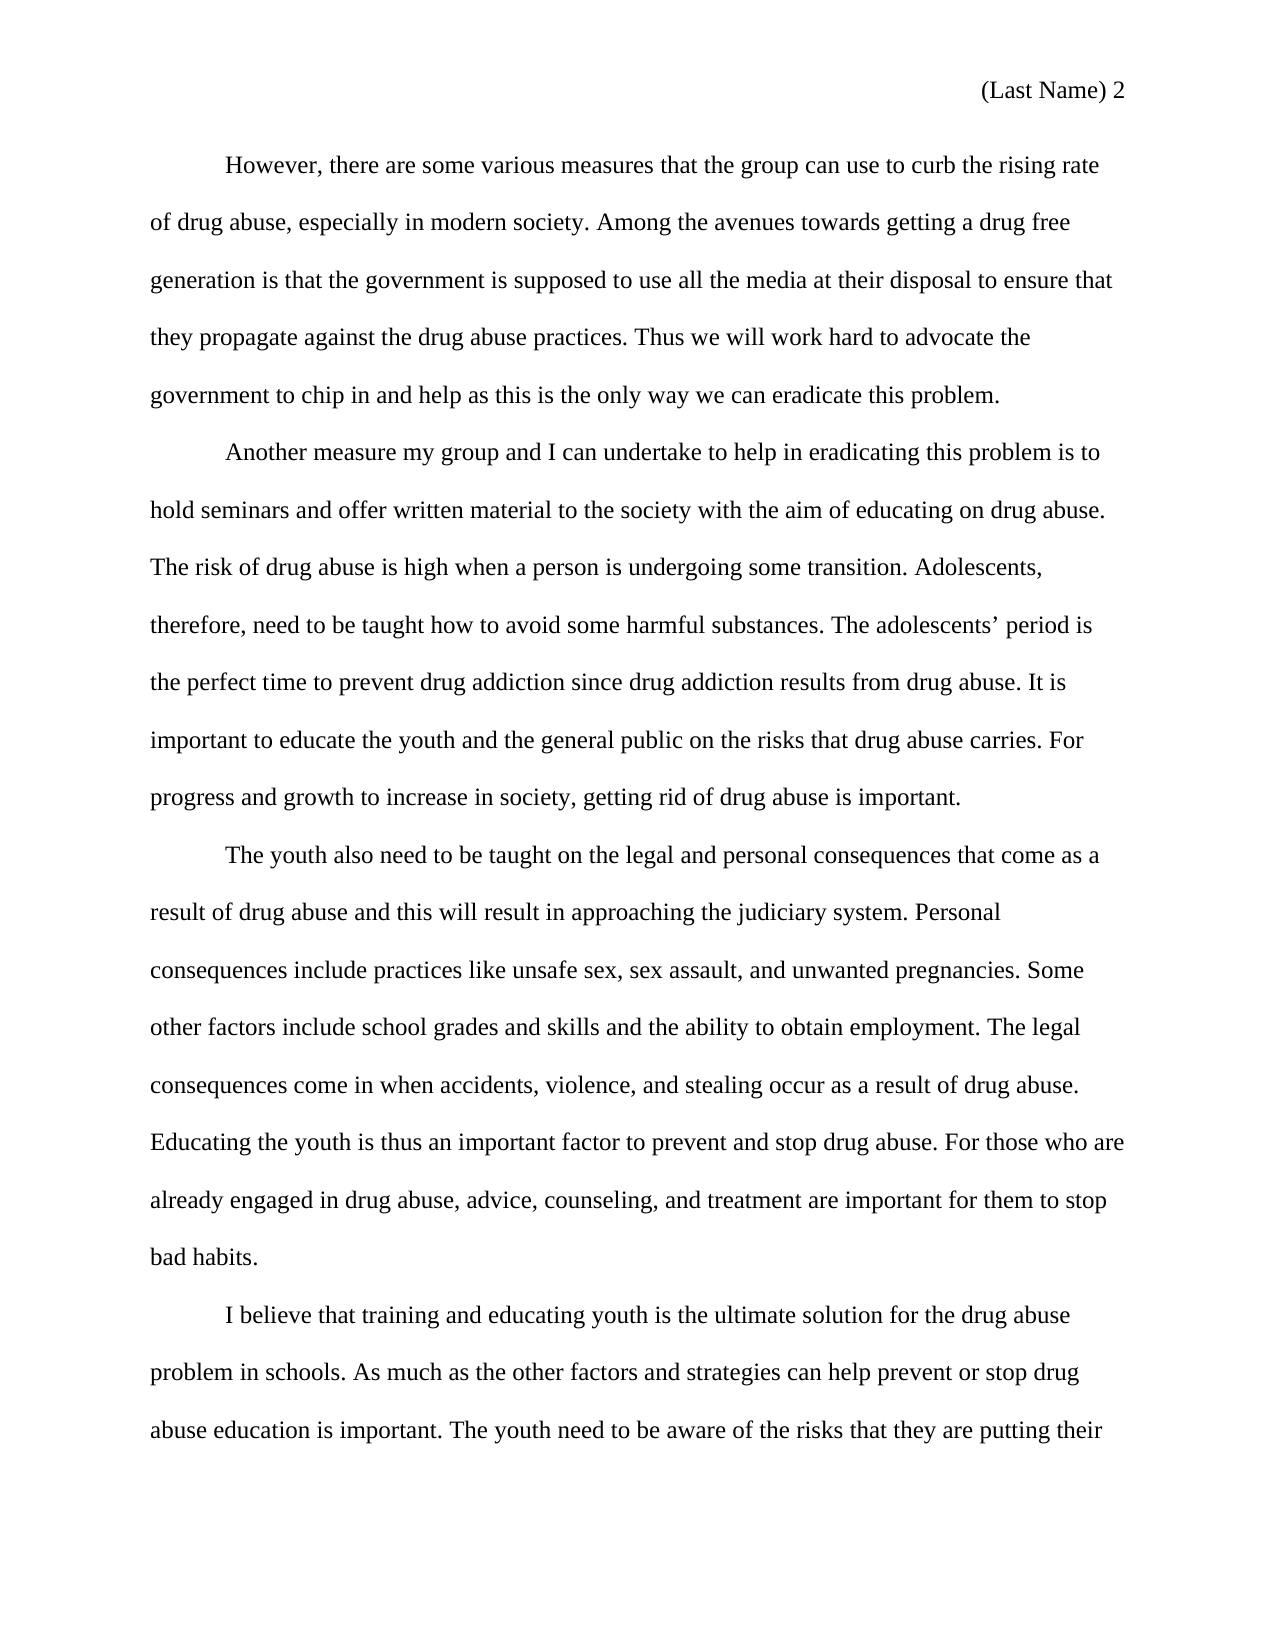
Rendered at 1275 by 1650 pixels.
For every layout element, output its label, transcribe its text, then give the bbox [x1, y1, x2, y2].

text The youth also need to be taught on the legal and personal consequences that come as a result of drug abuse and this will result in approaching the judiciary system. Personal consequences include practices like unsafe sex, sex assault, and unwanted pregnancies. Some other factors include school grades and skills and the ability to obtain employment. The legal consequences come in when accidents, violence, and stealing occur as a result of drug abuse. Educating the youth is thus an important factor to prevent and stop drug abuse. For those who are already engaged in drug abuse, advice, counseling, and treatment are important for them to stop bad habits. [150, 840, 1125, 1271]
text However, there are some various measures that the group can use to curb the rising rate of drug abuse, especially in modern society. Among the avenues towards getting a drug free generation is that the government is supposed to use all the media at their disposal to ensure that they propagate against the drug abuse practices. Thus we will work hard to advocate the government to chip in and help as this is the only way we can eradicate this problem. [150, 150, 1125, 409]
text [150, 1300, 1125, 1444]
text Another measure my group and I can undertake to help in eradicating this problem is to hold seminars and offer written material to the society with the aim of educating on drug abuse. The risk of drug abuse is high when a person is undergoing some transition. Adolescents, therefore, need to be taught how to avoid some harmful substances. The adolescents’ period is the perfect time to prevent drug addiction since drug addiction results from drug abuse. It is important to educate the youth and the general public on the risks that drug abuse carries. For progress and growth to increase in society, getting rid of drug abuse is important. [150, 437, 1125, 811]
